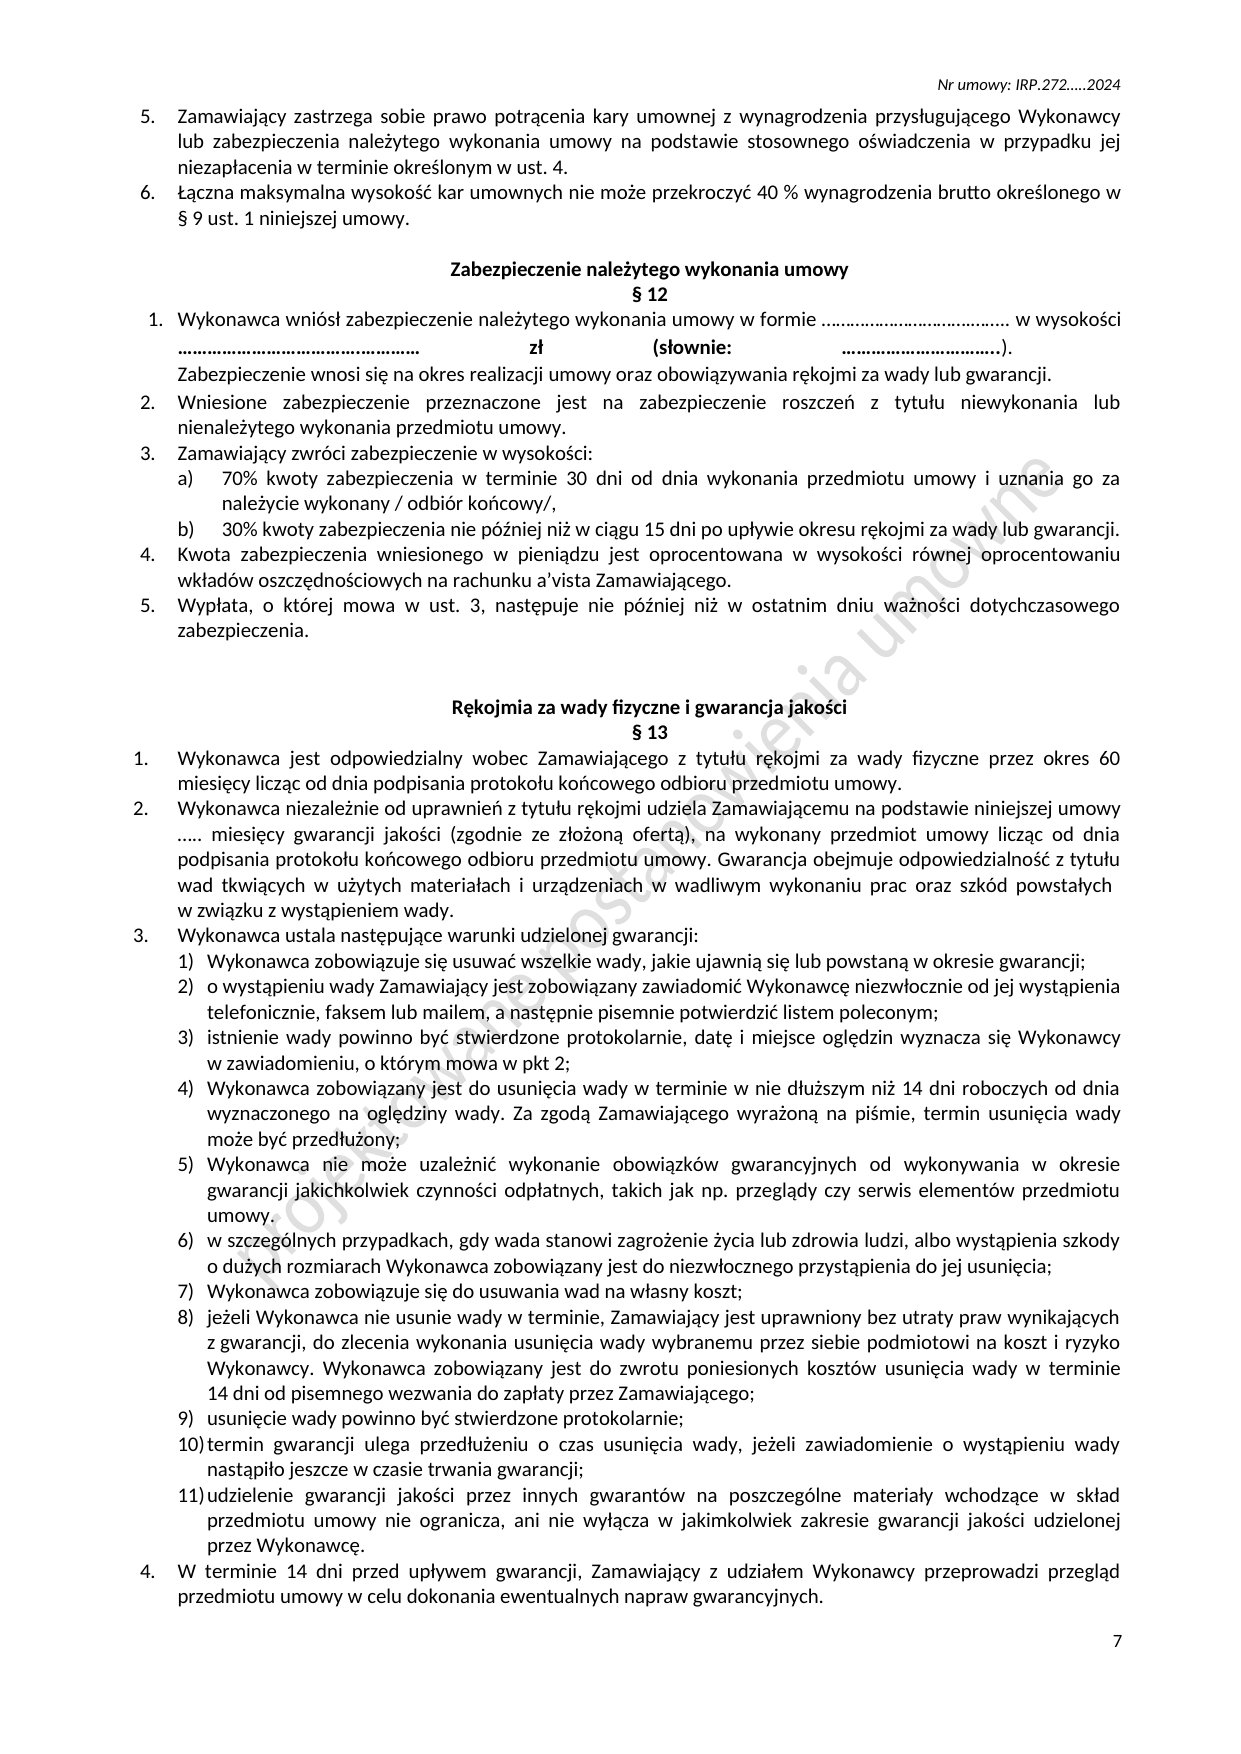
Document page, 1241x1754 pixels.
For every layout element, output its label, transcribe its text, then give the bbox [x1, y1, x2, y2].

list 70% kwoty zabezpieczenia w terminie 30 dni od dnia wykonania przedmiotu umowy i uznania go za należycie wykonany / odbiór końcowy/, [177, 465, 1122, 516]
list Zamawiający zwróci zabezpieczenie w wysokości: [140, 440, 1122, 465]
list Wykonawca nie może uzależnić wykonanie obowiązków gwarancyjnych od wykonywania w okresie gwarancji jakichkolwiek czynności odpłatnych, takich jak np. przeglądy czy serwis elementów przedmiotu umowy. [177, 1151, 1122, 1228]
list termin gwarancji ulega przedłużeniu o czas usunięcia wady, jeżeli zawiadomienie o wystąpieniu wady nastąpiło jeszcze w czasie trwania gwarancji; [177, 1431, 1122, 1482]
list o wystąpieniu wady Zamawiający jest zobowiązany zawiadomić Wykonawcę niezwłocznie od jej wystąpienia telefonicznie, faksem lub mailem, a następnie pisemnie potwierdzić listem poleconym; [177, 973, 1122, 1024]
list Zamawiający zastrzega sobie prawo potrącenia kary umownej z wynagrodzenia przysługującego Wykonawcy lub zabezpieczenia należytego wykonania umowy na podstawie stosownego oświadczenia w przypadku jej niezapłacenia w terminie określonym w ust. 4. [140, 103, 1122, 179]
text Rękojmia za wady fizyczne i gwarancja jakości [177, 694, 1122, 719]
list Wykonawca ustala następujące warunki udzielonej gwarancji: [133, 923, 1122, 948]
list Wykonawca niezależnie od uprawnień z tytułu rękojmi udziela Zamawiającemu na podstawie niniejszej umowy ….. miesięcy gwarancji jakości (zgodnie ze złożoną ofertą), na wykonany przedmiot umowy licząc od dnia podpisania protokołu końcowego odbioru przedmiotu umowy. Gwarancja obejmuje odpowiedzialność z tytułu wad tkwiących w użytych materiałach i urządzeniach w wadliwym wykonaniu prac oraz szkód powstałych w związku z wystąpieniem wady. [133, 796, 1122, 923]
list Wykonawca jest odpowiedzialny wobec Zamawiającego z tytułu rękojmi za wady fizyczne przez okres 60 miesięcy licząc od dnia podpisania protokołu końcowego odbioru przedmiotu umowy. [133, 745, 1122, 796]
list Wykonawca zobowiązany jest do usunięcia wady w terminie w nie dłuższym niż 14 dni roboczych od dnia wyznaczonego na oględziny wady. Za zgodą Zamawiającego wyrażoną na piśmie, termin usunięcia wady może być przedłużony; [177, 1075, 1122, 1151]
list Wykonawca zobowiązuje się do usuwania wad na własny koszt; [177, 1278, 1122, 1304]
list istnienie wady powinno być stwierdzone protokolarnie, datę i miejsce oględzin wyznacza się Wykonawcy w zawiadomieniu, o którym mowa w pkt 2; [177, 1024, 1122, 1075]
list Wypłata, o której mowa w ust. 3, następuje nie później niż w ostatnim dniu ważności dotychczasowego zabezpieczenia. [140, 592, 1122, 643]
list Wykonawca zobowiązuje się usuwać wszelkie wady, jakie ujawnią się lub powstaną w okresie gwarancji; [177, 948, 1122, 973]
list W terminie 14 dni przed upływem gwarancji, Zamawiający z udziałem Wykonawcy przeprowadzi przegląd przedmiotu umowy w celu dokonania ewentualnych napraw gwarancyjnych. [140, 1558, 1122, 1609]
list 30% kwoty zabezpieczenia nie później niż w ciągu 15 dni po upływie okresu rękojmi za wady lub gwarancji. [177, 516, 1122, 541]
list Wykonawca wniósł zabezpieczenie należytego wykonania umowy w formie ………………………….…….. w wysokości ……………………………….………… zł (słownie: …………………………..). Zabezpieczenie wnosi się na okres realizacji umowy oraz obowiązywania rękojmi za wady lub gwarancji. [148, 307, 1122, 387]
list Wniesione zabezpieczenie przeznaczone jest na zabezpieczenie roszczeń z tytułu niewykonania lub nienależytego wykonania przedmiotu umowy. [140, 389, 1122, 440]
list usunięcie wady powinno być stwierdzone protokolarnie; [177, 1406, 1122, 1431]
list udzielenie gwarancji jakości przez innych gwarantów na poszczególne materiały wchodzące w skład przedmiotu umowy nie ogranicza, ani nie wyłącza w jakimkolwiek zakresie gwarancji jakości udzielonej przez Wykonawcę. [177, 1482, 1122, 1558]
text § 13 [177, 719, 1122, 745]
list jeżeli Wykonawca nie usunie wady w terminie, Zamawiający jest uprawniony bez utraty praw wynikających z gwarancji, do zlecenia wykonania usunięcia wady wybranemu przez siebie podmiotowi na koszt i ryzyko Wykonawcy. Wykonawca zobowiązany jest do zwrotu poniesionych kosztów usunięcia wady w terminie 14 dni od pisemnego wezwania do zapłaty przez Zamawiającego; [177, 1304, 1122, 1406]
list Kwota zabezpieczenia wniesionego w pieniądzu jest oprocentowana w wysokości równej oprocentowaniu wkładów oszczędnościowych na rachunku a’vista Zamawiającego. [140, 541, 1122, 592]
text § 12 [177, 281, 1122, 307]
list Łączna maksymalna wysokość kar umownych nie może przekroczyć 40 % wynagrodzenia brutto określonego w § 9 ust. 1 niniejszej umowy. [140, 179, 1122, 230]
list w szczególnych przypadkach, gdy wada stanowi zagrożenie życia lub zdrowia ludzi, albo wystąpienia szkody o dużych rozmiarach Wykonawca zobowiązany jest do niezwłocznego przystąpienia do jej usunięcia; [177, 1228, 1122, 1278]
text Zabezpieczenie należytego wykonania umowy [177, 256, 1122, 281]
